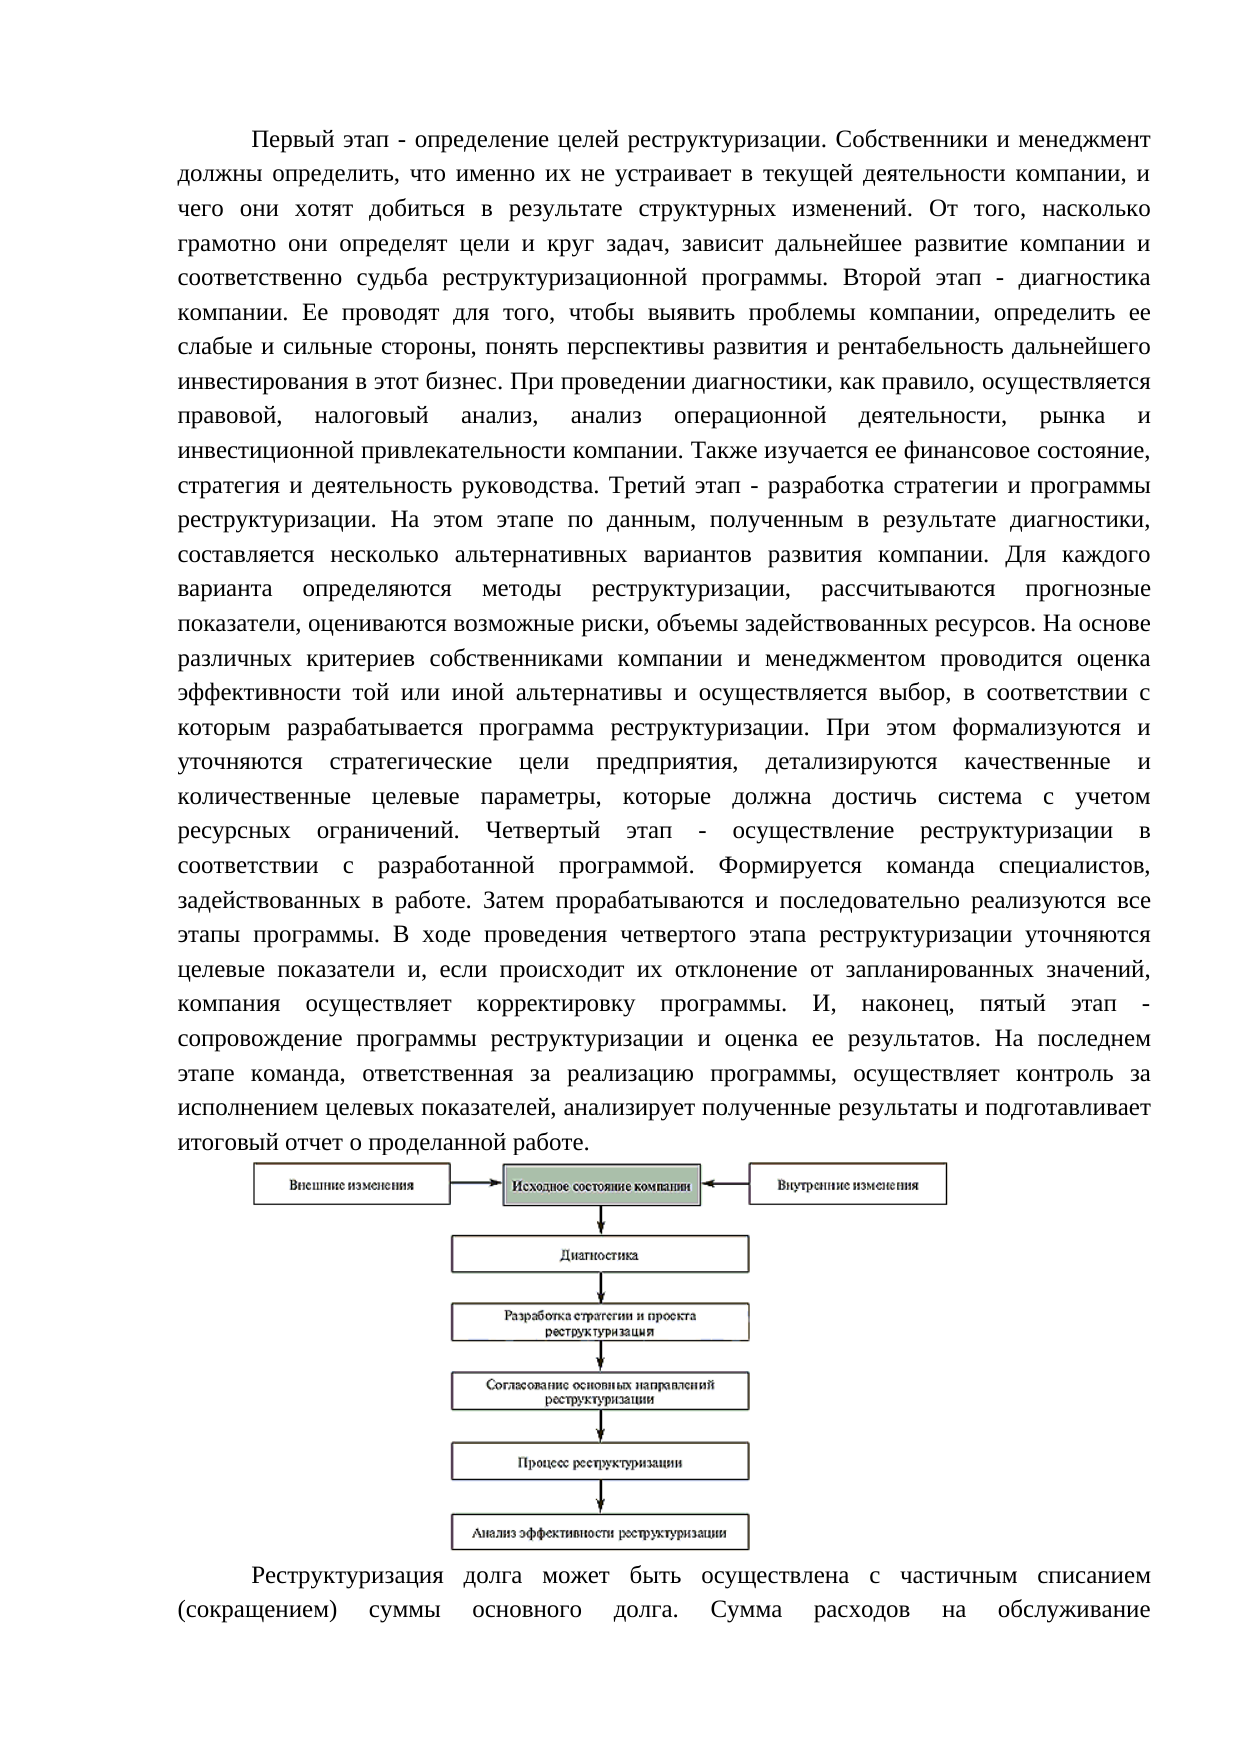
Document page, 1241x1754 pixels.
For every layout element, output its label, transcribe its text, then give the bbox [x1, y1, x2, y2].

text Первый этап - определение целей реструктуризации. Собственники и менеджмент должны определить, что именно их не устраивает в текущей деятельности компании, и чего они хотят добиться в результате структурных изменений. От того, насколько грамотно они определят цели и круг задач, зависит дальнейшее развитие компании и соответственно судьба реструктуризационной программы. Второй этап - диагностика компании. Ее проводят для того, чтобы выявить проблемы компании, определить ее слабые и сильные стороны, понять перспективы развития и рентабельность дальнейшего инвестирования в этот бизнес. При проведении диагностики, как правило, осуществляется правовой, налоговый анализ, анализ операционной деятельности, рынка и инвестиционной привлекательности компании. Также изучается ее финансовое состояние, стратегия и деятельность руководства. Третий этап - разработка стратегии и программы реструктуризации. На этом этапе по данным, полученным в результате диагностики, составляется несколько альтернативных вариантов развития компании. Для каждого варианта определяются методы реструктуризации, рассчитываются прогнозные показатели, оцениваются возможные риски, объемы задействованных ресурсов. На основе различных критериев собственниками компании и менеджментом проводится оценка эффективности той или иной альтернативы и осуществляется выбор, в соответствии с которым разрабатывается программа реструктуризации. При этом формализуются и уточняются стратегические цели предприятия, детализируются качественные и количественные целевые параметры, которые должна достичь система с учетом ресурсных ограничений. Четвертый этап - осуществление реструктуризации в соответствии с разработанной программой. Формируется команда специалистов, задействованных в работе. Затем прорабатываются и последовательно реализуются все этапы программы. В ходе проведения четвертого этапа реструктуризации уточняются целевые показатели и, если происходит их отклонение от запланированных значений, компания осуществляет корректировку программы. И, наконец, пятый этап - сопровождение программы реструктуризации и оценка ее результатов. На последнем этапе команда, ответственная за реализацию программы, осуществляет контроль за исполнением целевых показателей, анализирует полученные результаты и подготавливает итоговый отчет о проделанной работе. [177, 118, 1152, 1156]
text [177, 1554, 1152, 1623]
picture [251, 1155, 951, 1554]
